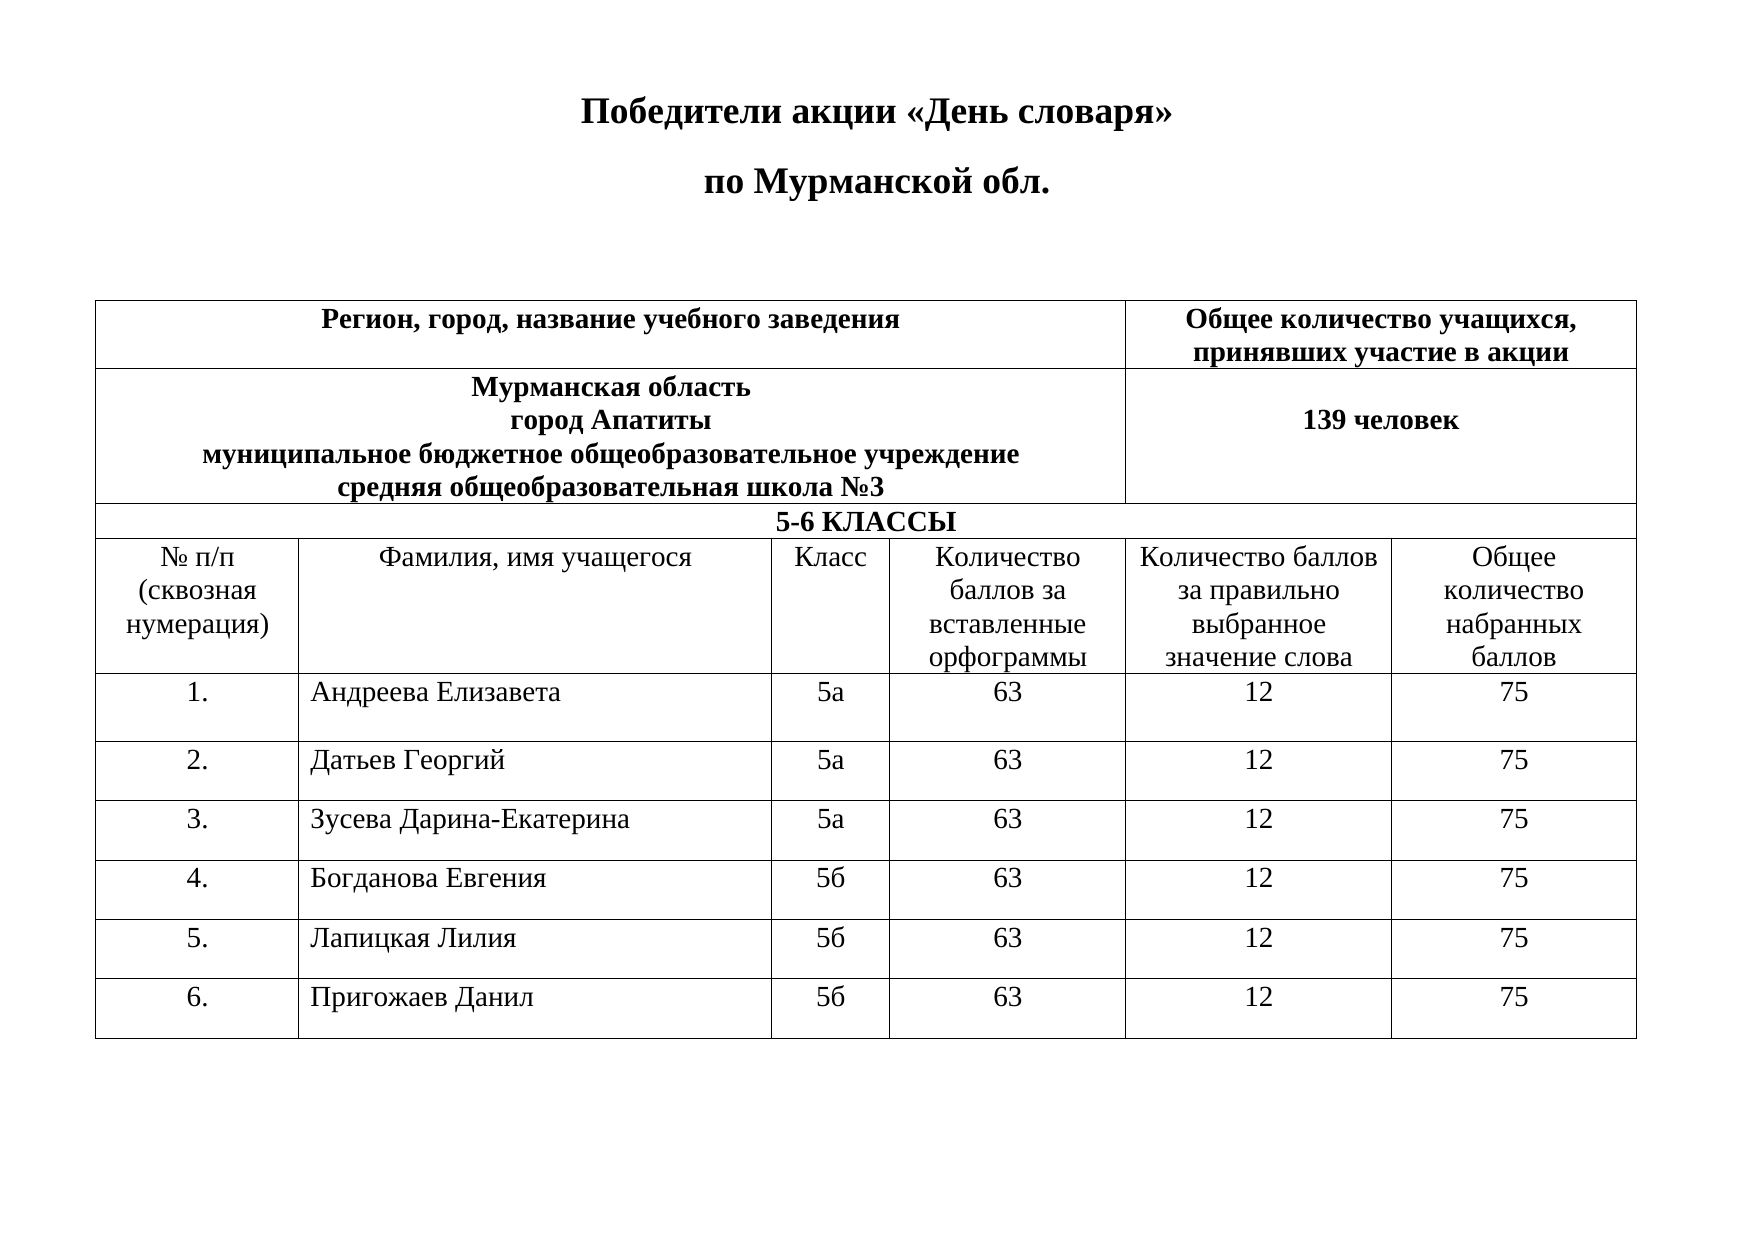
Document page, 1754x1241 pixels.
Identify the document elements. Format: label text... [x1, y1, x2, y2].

table_cell Пригожаев Данил [299, 979, 771, 1037]
table_cell Общее количество набранных баллов [1392, 539, 1636, 673]
table_cell 12 [1126, 674, 1391, 741]
table_header Общее количество учащихся, принявших участие в акции [1126, 301, 1636, 368]
table_cell 12 [1126, 742, 1391, 800]
table_cell Класс [772, 539, 889, 673]
text по Мурманской обл. [118, 159, 1636, 202]
table_cell 63 [890, 674, 1125, 741]
table_cell 63 [890, 920, 1125, 978]
table_cell 5а [772, 674, 889, 741]
table_cell № п/п (сквозная нумерация) [96, 539, 298, 673]
table_cell 6. [96, 979, 298, 1037]
text Победители акции «День словаря» [118, 88, 1636, 132]
table_cell 12 [1126, 979, 1391, 1037]
table_cell 1. [96, 674, 298, 741]
table_cell 5а [772, 801, 889, 859]
table_cell Датьев Георгий [299, 742, 771, 800]
table_cell Зусева Дарина-Екатерина [299, 801, 771, 859]
table_cell 12 [1126, 801, 1391, 859]
table_cell Количество баллов за правильно выбранное значение слова [1126, 539, 1391, 673]
table_header Регион, город, название учебного заведения [96, 301, 1125, 368]
table_cell Количество баллов за вставленные орфограммы [890, 539, 1125, 673]
table_cell 63 [890, 801, 1125, 859]
table_cell Андреева Елизавета [299, 674, 771, 741]
table_cell 63 [890, 979, 1125, 1037]
table_cell Фамилия, имя учащегося [299, 539, 771, 673]
table_cell 4. [96, 861, 298, 919]
table_cell 63 [890, 861, 1125, 919]
table_cell 3. [96, 801, 298, 859]
table_cell 5б [772, 861, 889, 919]
table_cell Лапицкая Лилия [299, 920, 771, 978]
table_cell 12 [1126, 861, 1391, 919]
table_cell 75 [1392, 674, 1636, 741]
table_cell 75 [1392, 979, 1636, 1037]
table_cell Мурманская область город Апатиты муниципальное бюджетное общеобразовательное учреждение средняя общеобразовательная школа №3 [96, 369, 1125, 503]
table_cell 5б [772, 979, 889, 1037]
table_cell 5. [96, 920, 298, 978]
table_cell 75 [1392, 742, 1636, 800]
table_cell 139 человек [1126, 369, 1636, 503]
table_cell 75 [1392, 861, 1636, 919]
table_cell 5б [772, 920, 889, 978]
table_cell 12 [1126, 920, 1391, 978]
table_cell 2. [96, 742, 298, 800]
table_cell 5а [772, 742, 889, 800]
table_cell Богданова Евгения [299, 861, 771, 919]
table_cell 5-6 КЛАССЫ [96, 504, 1636, 538]
table_cell 75 [1392, 801, 1636, 859]
table_cell 63 [890, 742, 1125, 800]
table_cell 75 [1392, 920, 1636, 978]
